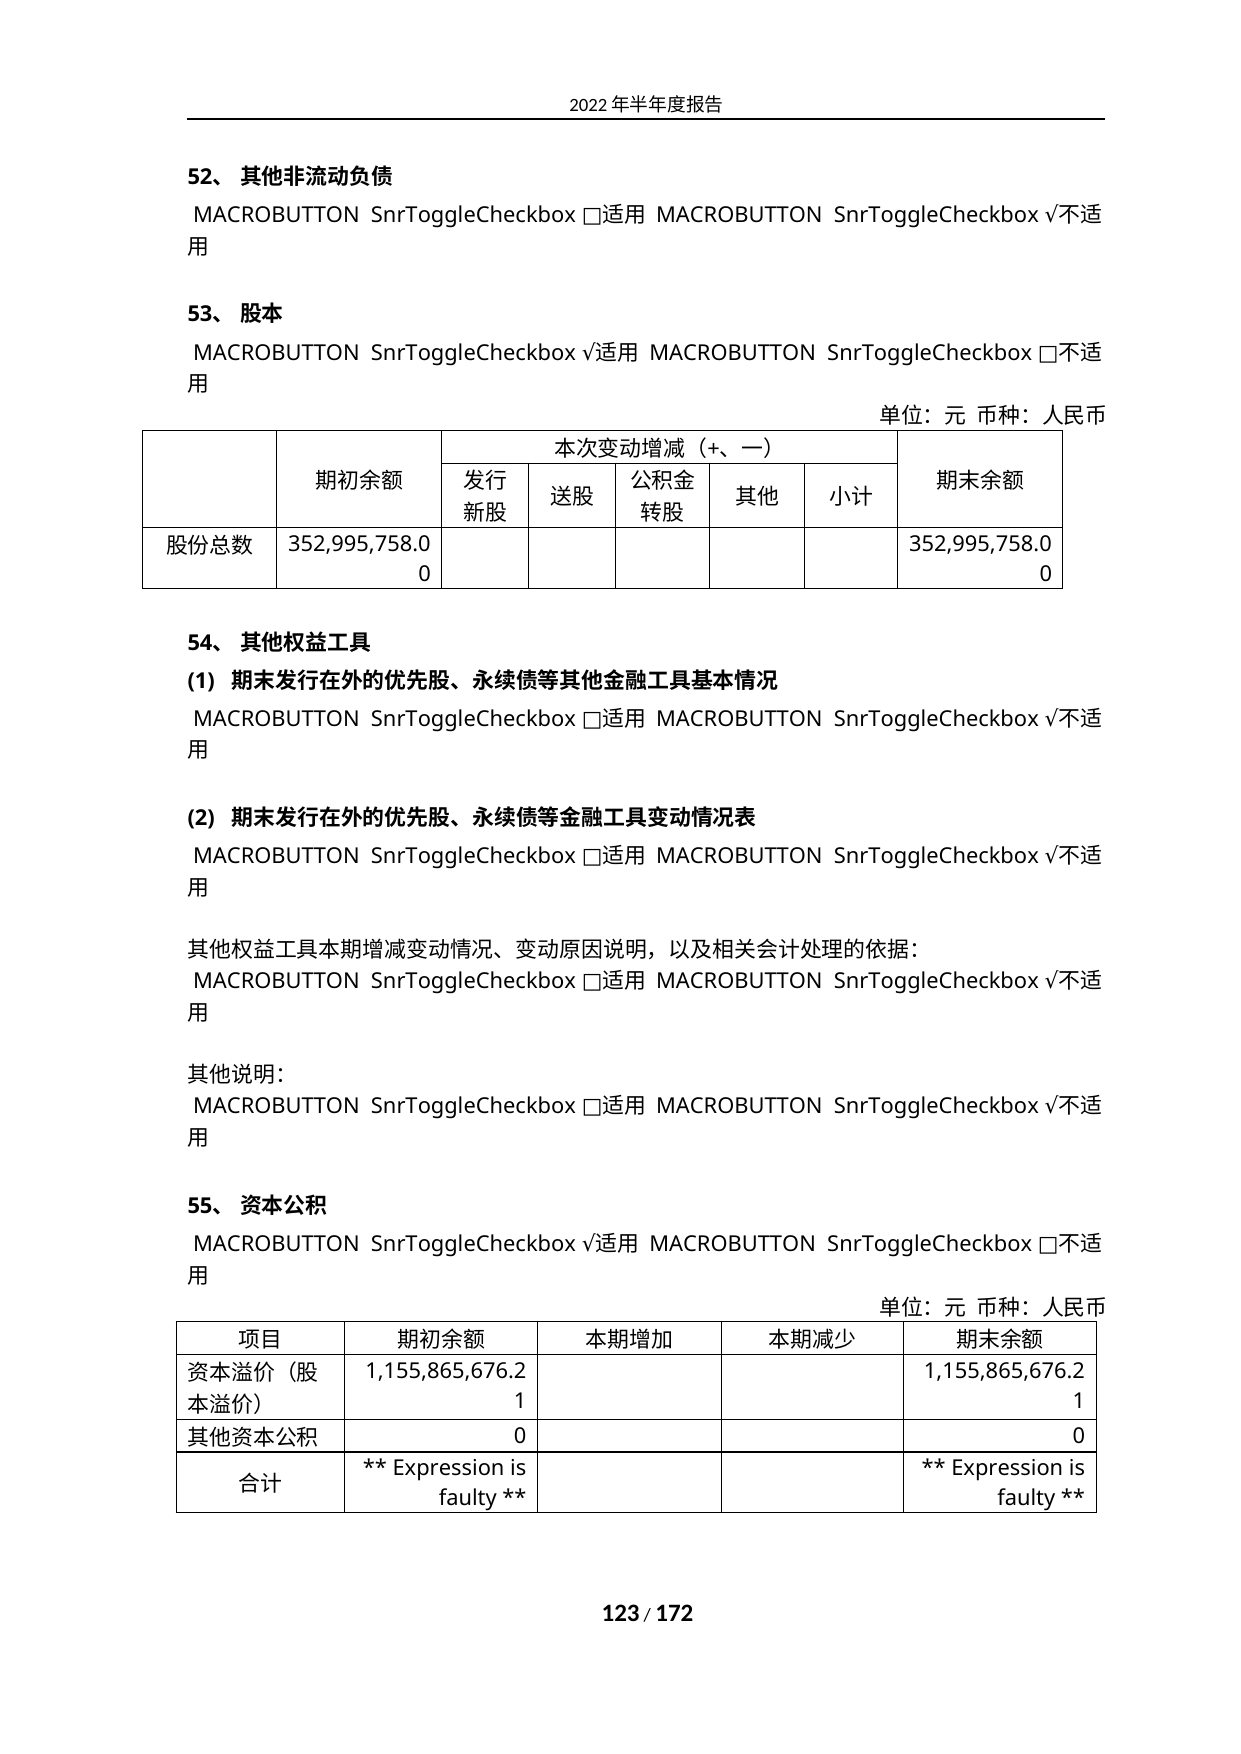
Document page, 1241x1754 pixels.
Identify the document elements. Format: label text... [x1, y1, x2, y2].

subtitle 其他权益工具 [187, 625, 1107, 656]
